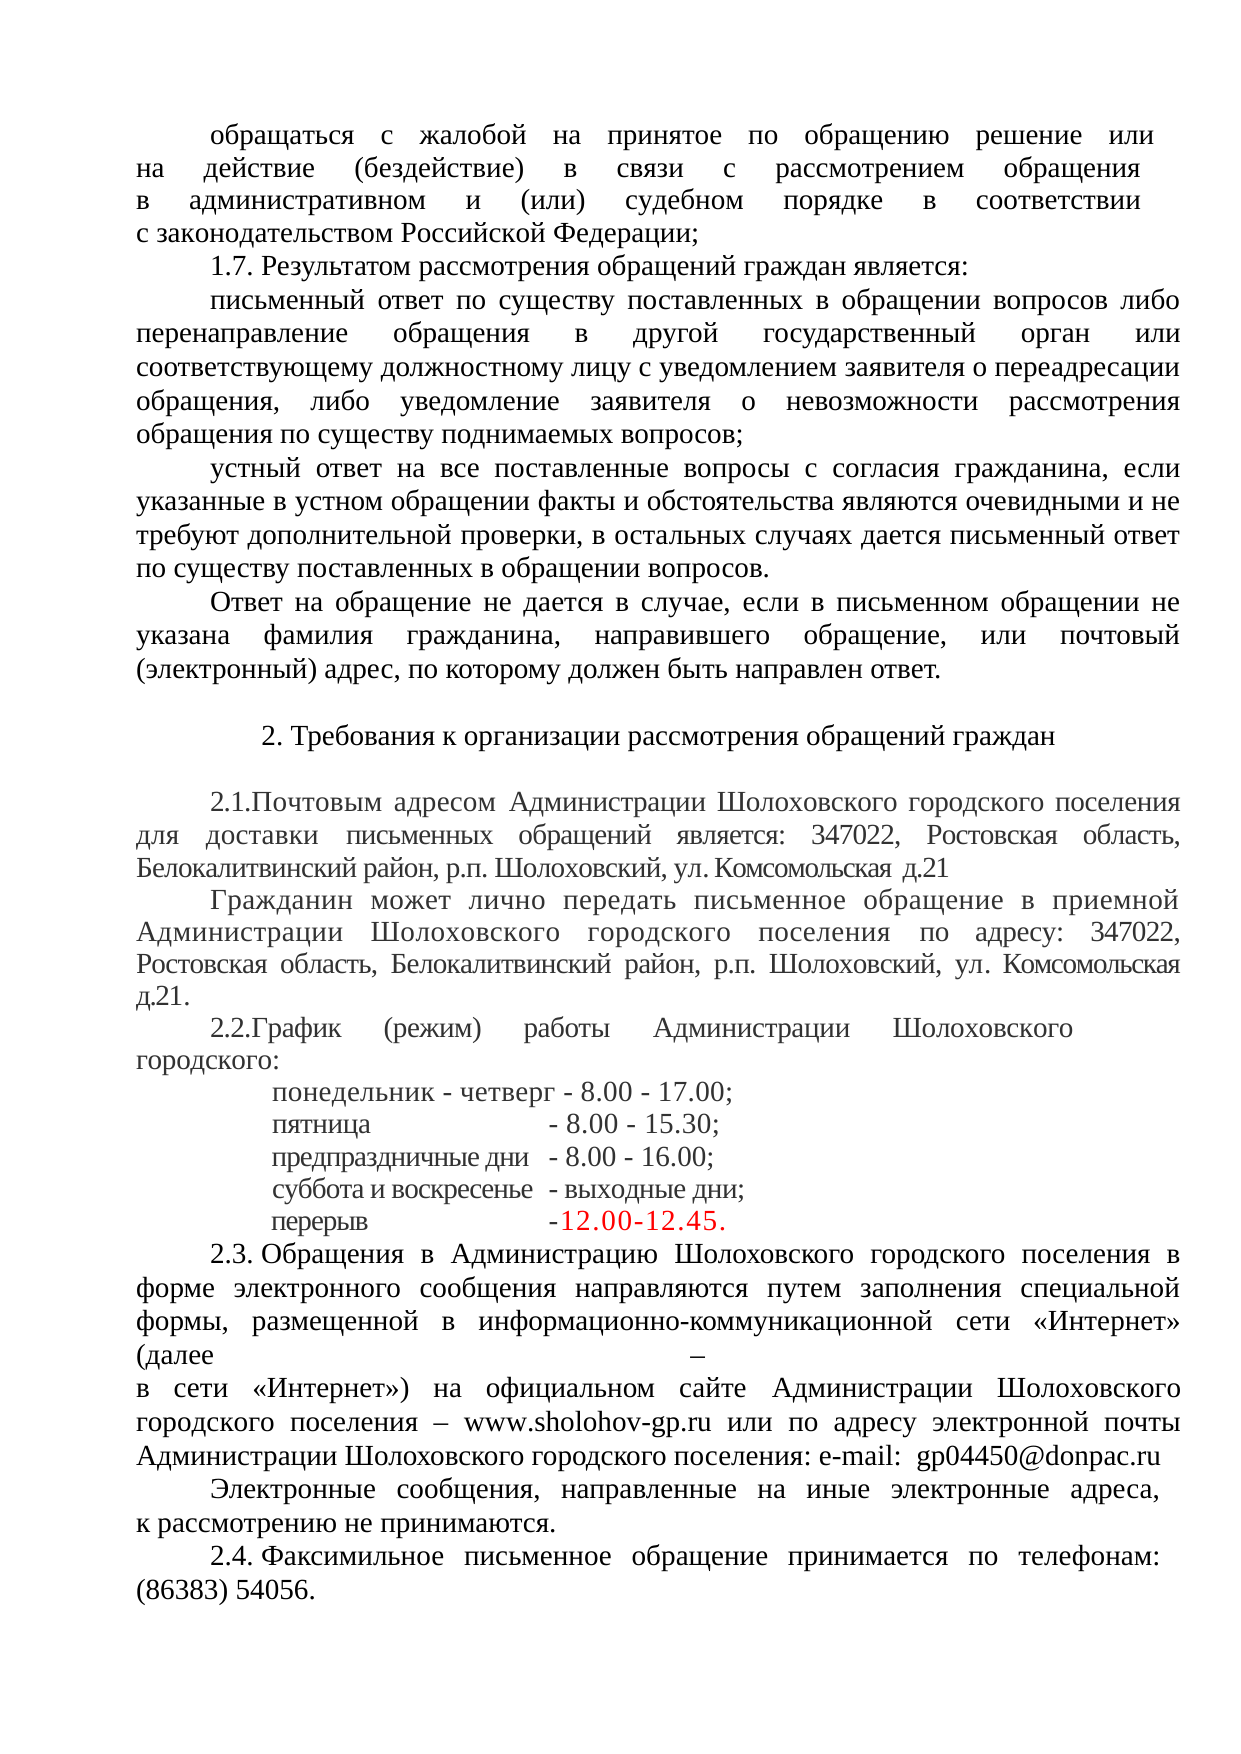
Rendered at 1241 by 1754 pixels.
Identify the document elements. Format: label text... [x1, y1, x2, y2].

text устный ответ на все поставленные вопросы с согласия гражданина, если указанные в устном обращении факты и обстоятельства являются очевидными и не требуют дополнительной проверки, в остальных случаях дается письменный ответ по существу поставленных в обращении вопросов. [136, 450, 1181, 584]
text перерыв -12.00-12.45. [271, 1204, 1181, 1236]
text 2.1.Почтовым адресом Администрации Шолоховского городского поселения для доставки письменных обращений является: 347022, Ростовская область, Белокалитвинский район, р.п. Шолоховский, ул. Комсомольская д.21 [136, 785, 1181, 884]
text 1.7. Результатом рассмотрения обращений граждан является: [136, 248, 1181, 282]
text 2.3. Обращения в Администрацию Шолоховского городского поселения в форме электронного сообщения направляются путем заполнения специальной формы, размещенной в информационно-коммуникационной сети «Интернет» (далее – в сети «Интернет») на официальном сайте Администрации Шолоховского городского поселения – www.sholohov-gp.ru или по адресу электронной почты Администрации Шолоховского городского поселения: e-mail: gp04450@donpac.ru [136, 1236, 1181, 1471]
text обращаться с жалобой на принятое по обращению решение или на действие (бездействие) в связи с рассмотрением обращения в административном и (или) судебном порядке в соответствии с законодательством Российской Федерации; [136, 118, 1181, 248]
text 2. Требования к организации рассмотрения обращений граждан [136, 718, 1181, 752]
text 2.4. Факсимильное письменное обращение принимается по телефонам: (86383) 54056. [136, 1538, 1181, 1605]
text Гражданин может лично передать письменное обращение в приемной Администрации Шолоховского городского поселения по адресу: 347022, Ростовская область, Белокалитвинский район, р.п. Шолоховский, ул. Комсомольская д.21. [136, 884, 1181, 1012]
text понедельник - четверг - 8.00 - 17.00; [272, 1076, 1073, 1108]
text Ответ на обращение не дается в случае, если в письменном обращении не указана фамилия гражданина, направившего обращение, или почтовый (электронный) адрес, по которому должен быть направлен ответ. [136, 584, 1181, 684]
text предпраздничные дни - 8.00 - 16.00; [271, 1141, 1181, 1172]
text 2.2.График (режим) работы Администрации Шолоховского городского: [136, 1012, 1073, 1076]
text пятница - 8.00 - 15.30; [272, 1108, 1181, 1140]
text письменный ответ по существу поставленных в обращении вопросов либо перенаправление обращения в другой государственный орган или соответствующему должностному лицу с уведомлением заявителя о переадресации обращения, либо уведомление заявителя о невозможности рассмотрения обращения по существу поднимаемых вопросов; [136, 282, 1181, 450]
text Электронные сообщения, направленные на иные электронные адреса, к рассмотрению не принимаются. [136, 1471, 1181, 1538]
text суббота и воскресенье - выходные дни; [272, 1172, 1181, 1204]
